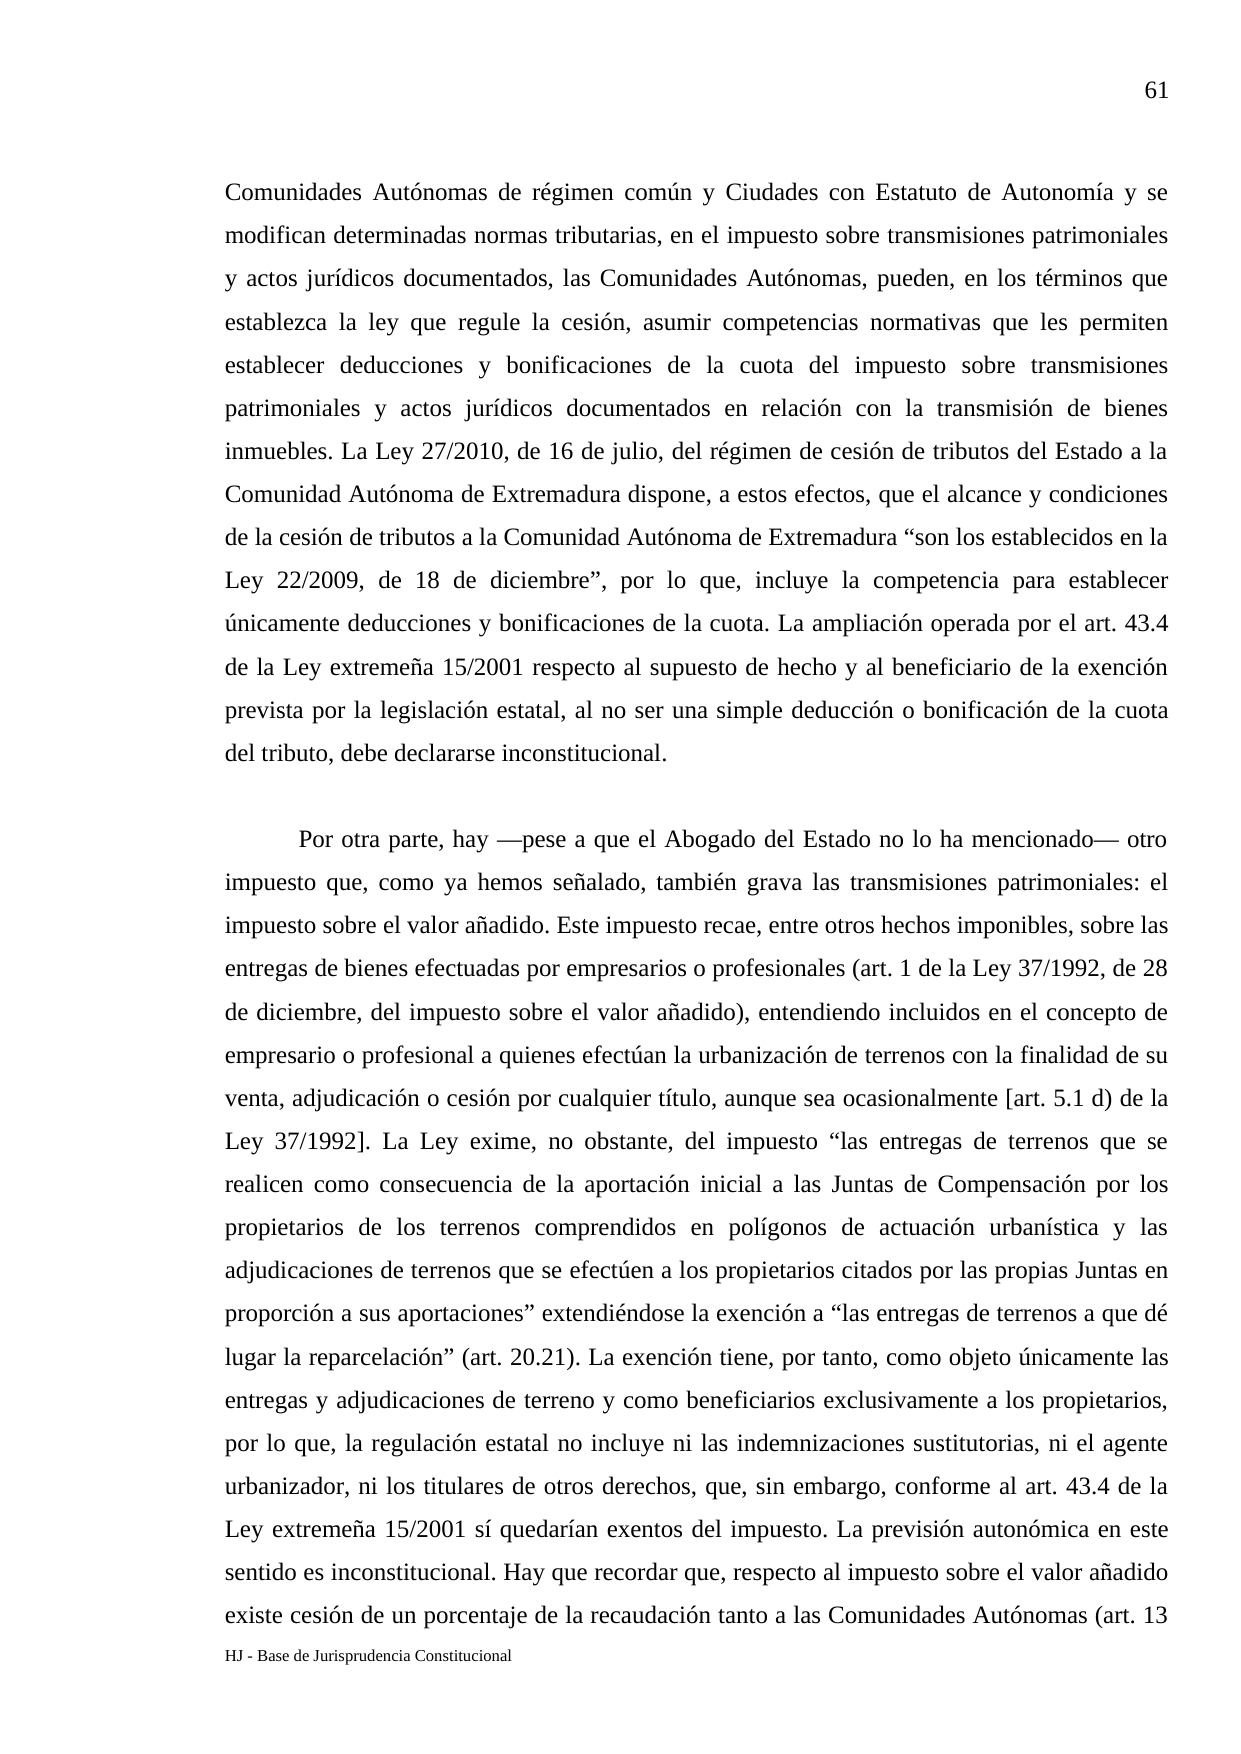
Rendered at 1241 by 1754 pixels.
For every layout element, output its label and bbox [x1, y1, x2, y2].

text [224, 824, 1169, 1629]
text [224, 177, 1169, 767]
